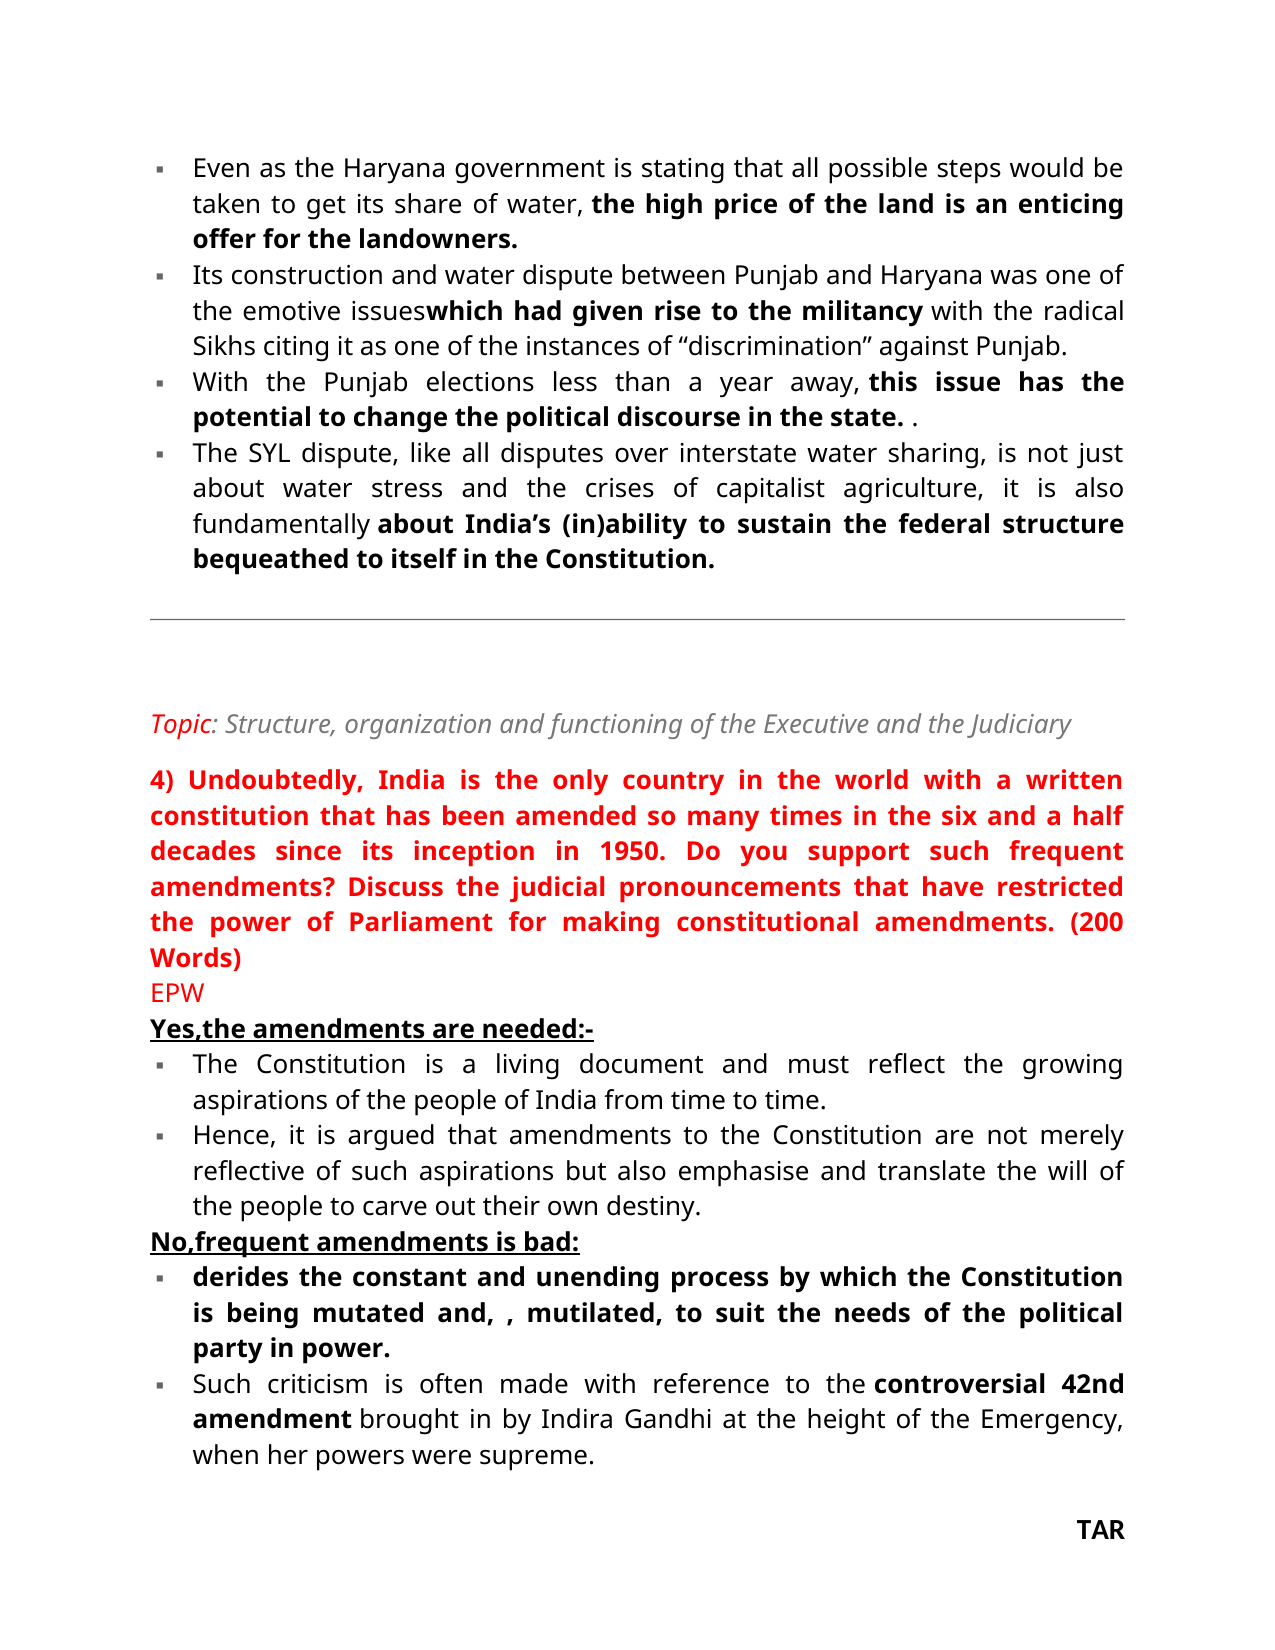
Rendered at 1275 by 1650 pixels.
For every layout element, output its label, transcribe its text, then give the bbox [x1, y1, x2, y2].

list With the Punjab elections less than a year away, this issue has the potential to change the political discourse in the state. . [155, 363, 1125, 434]
text 4) Undoubtedly, India is the only country in the world with a written constitution that has been amended so many times in the six and a half decades since its inception in 1950. Do you support such frequent amendments? Discuss the judicial pronouncements that have restricted the power of Parliament for making constitutional amendments. (200 Words) [150, 762, 1125, 975]
list derides the constant and unending process by which the Constitution is being mutated and, , mutilated, to suit the needs of the political party in power. [155, 1259, 1125, 1366]
text Topic: Structure, organization and functioning of the Executive and the Judiciary [150, 705, 1125, 741]
list The Constitution is a living document and must reflect the growing aspirations of the people of India from time to time. [155, 1046, 1125, 1117]
list Hence, it is argued that amendments to the Constitution are not merely reflective of such aspirations but also emphasise and translate the will of the people to carve out their own destiny. [155, 1117, 1125, 1223]
list The SYL dispute, like all disputes over interstate water sharing, is not just about water stress and the crises of capitalist agriculture, it is also fundamentally about India’s (in)ability to sustain the federal structure bequeathed to itself in the Constitution. [155, 434, 1125, 576]
list Its construction and water dispute between Punjab and Haryana was one of the emotive issueswhich had given rise to the militancy with the radical Sikhs citing it as one of the instances of “discrimination” against Punjab. [155, 257, 1125, 363]
text No,frequent amendments is bad: [150, 1223, 1125, 1259]
list Such criticism is often made with reference to the controversial 42nd amendment brought in by Indira Gandhi at the height of the Emergency, when her powers were supreme. [155, 1366, 1125, 1472]
text EPW [150, 975, 1125, 1010]
list Even as the Haryana government is stating that all possible steps would be taken to get its share of water, the high price of the land is an enticing offer for the landowners. [155, 150, 1125, 257]
text Yes,the amendments are needed:- [150, 1010, 1125, 1046]
